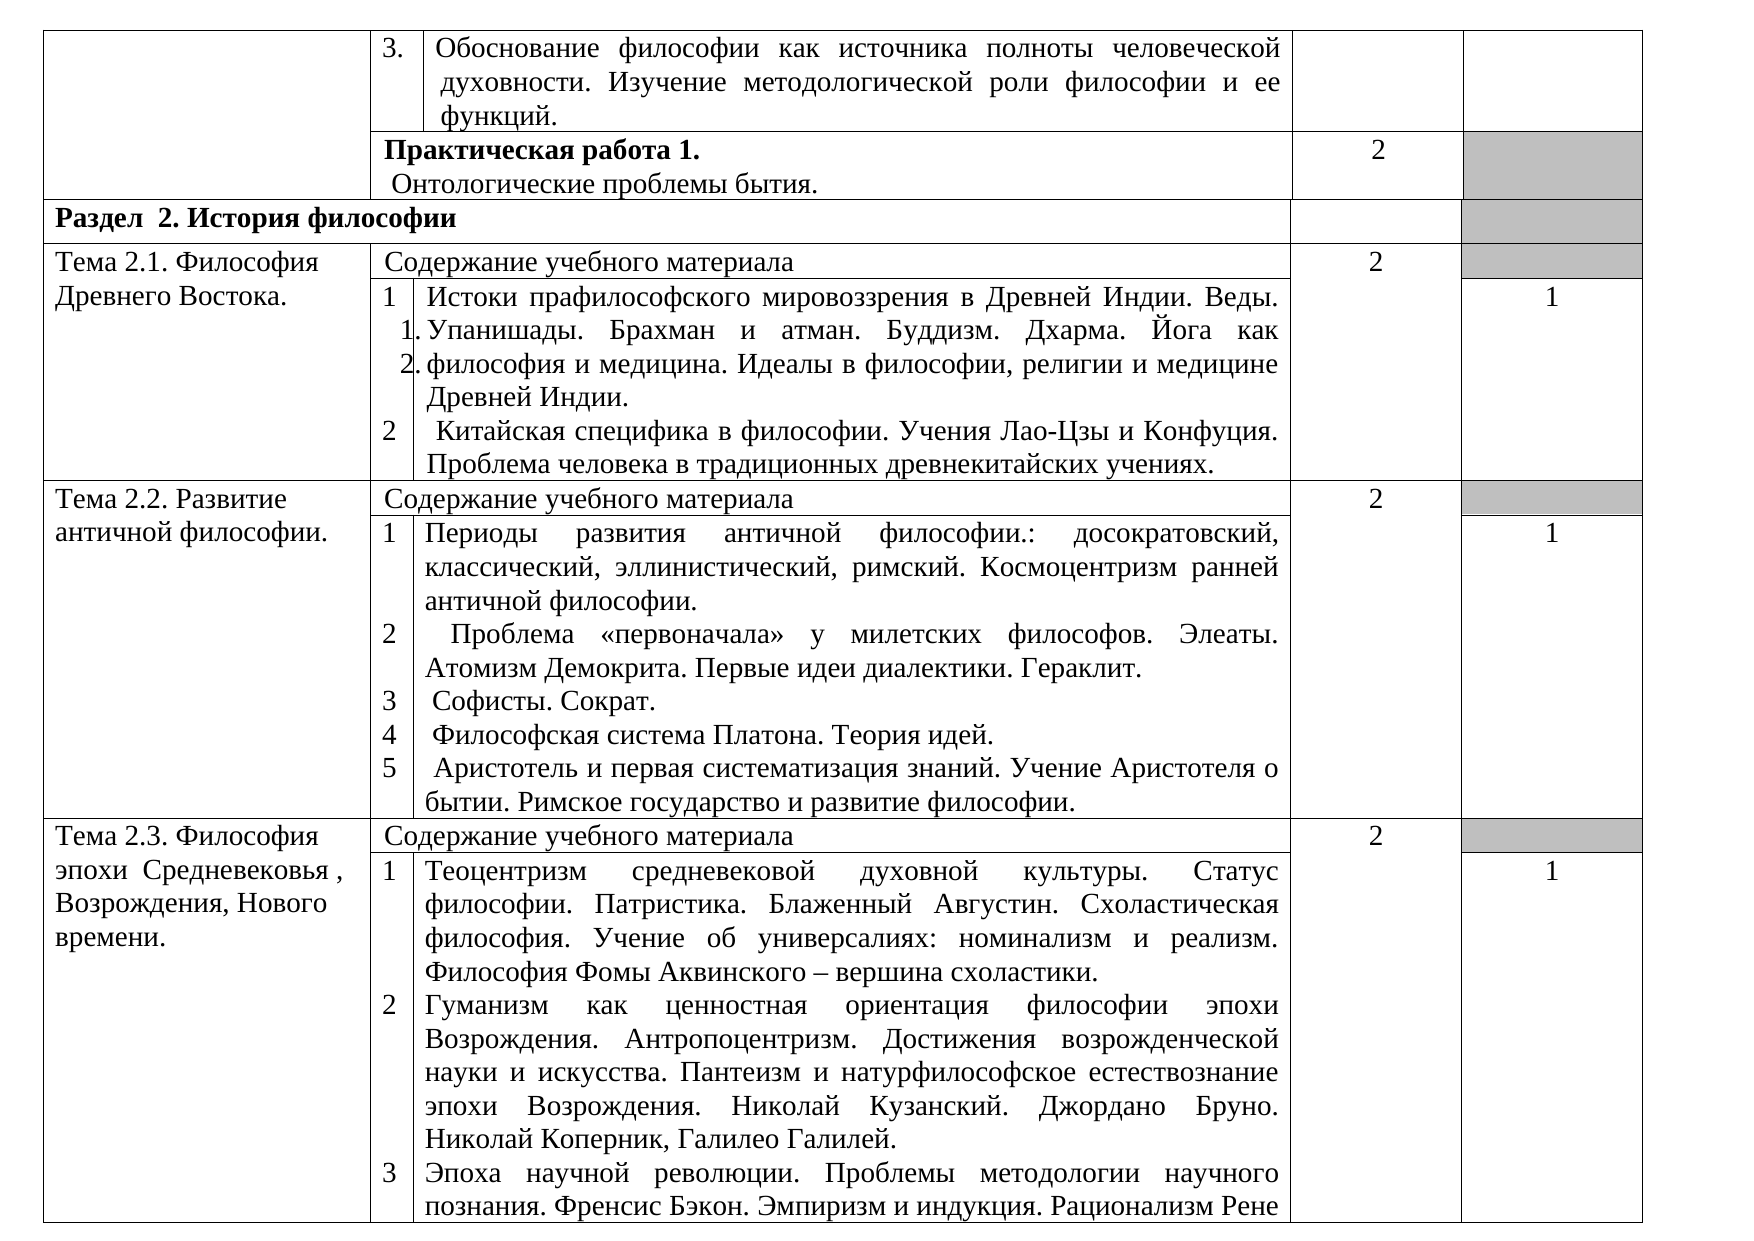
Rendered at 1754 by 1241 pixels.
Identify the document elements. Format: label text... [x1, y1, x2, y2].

table_cell [1291, 200, 1461, 243]
table_cell 1 2 3 [371, 853, 413, 1222]
table_cell 2 [1291, 481, 1461, 817]
table_cell Содержание учебного материала [371, 481, 1290, 514]
table_cell Истоки прафилософского мировоззрения в Древней Индии. Веды. Упанишады. Брахман и атман. Буддизм. Дхарма. Йога как философия и медицина. Идеалы в философии, религии и медицине Древней Индии. Китайская специфика в философии. Учения Лао-Цзы и Конфуция. Проблема человека в традиционных древнекитайских учениях. [414, 279, 1290, 480]
table_cell [1462, 481, 1642, 514]
table_cell [1462, 200, 1642, 243]
table_cell Тема 2.3. Философия эпохи Средневековья , Возрождения, Нового времени. [44, 819, 370, 1222]
table_cell [1462, 819, 1642, 852]
table_cell 1 [1464, 31, 1642, 131]
table_cell 2 [1291, 819, 1461, 1222]
table_cell Периоды развития античной философии.: досократовский, классический, эллинистический, римский. Космоцентризм ранней античной философии. Проблема «первоначала» у милетских философов. Элеаты. Атомизм Демокрита. Первые идеи диалектики. Гераклит. Софисты. Сократ. Философская система Платона. Теория идей. Аристотель и первая систематизация знаний. Учение Аристотеля о бытии. Римское государство и развитие философии. [414, 516, 1290, 817]
table_cell 1 [1462, 279, 1642, 480]
table_cell Содержание учебного материала [371, 244, 1290, 278]
table_cell Тема 2.1. Философия Древнего Востока. [44, 244, 370, 480]
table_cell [414, 853, 1290, 1222]
table_cell Тема 2.2. Развитие античной философии. [44, 481, 370, 817]
table_cell Раздел 2. История философии [44, 200, 1290, 243]
table_cell 1 [1462, 853, 1642, 1222]
table_cell 1. 2. 3. [371, 31, 423, 131]
table_cell [1464, 132, 1642, 199]
table_cell [1462, 244, 1642, 278]
table_cell Практическая работа 1. Онтологические проблемы бытия. [371, 132, 1292, 199]
table_cell 1 2 3 4 5 [371, 516, 413, 817]
table_cell 1 2 [371, 279, 413, 480]
table_cell 2 [1291, 244, 1461, 480]
table_cell Содержание учебного материала [371, 819, 1290, 852]
table_cell 2 [1293, 132, 1463, 199]
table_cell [424, 31, 1292, 131]
table_cell 1 [1462, 516, 1642, 817]
